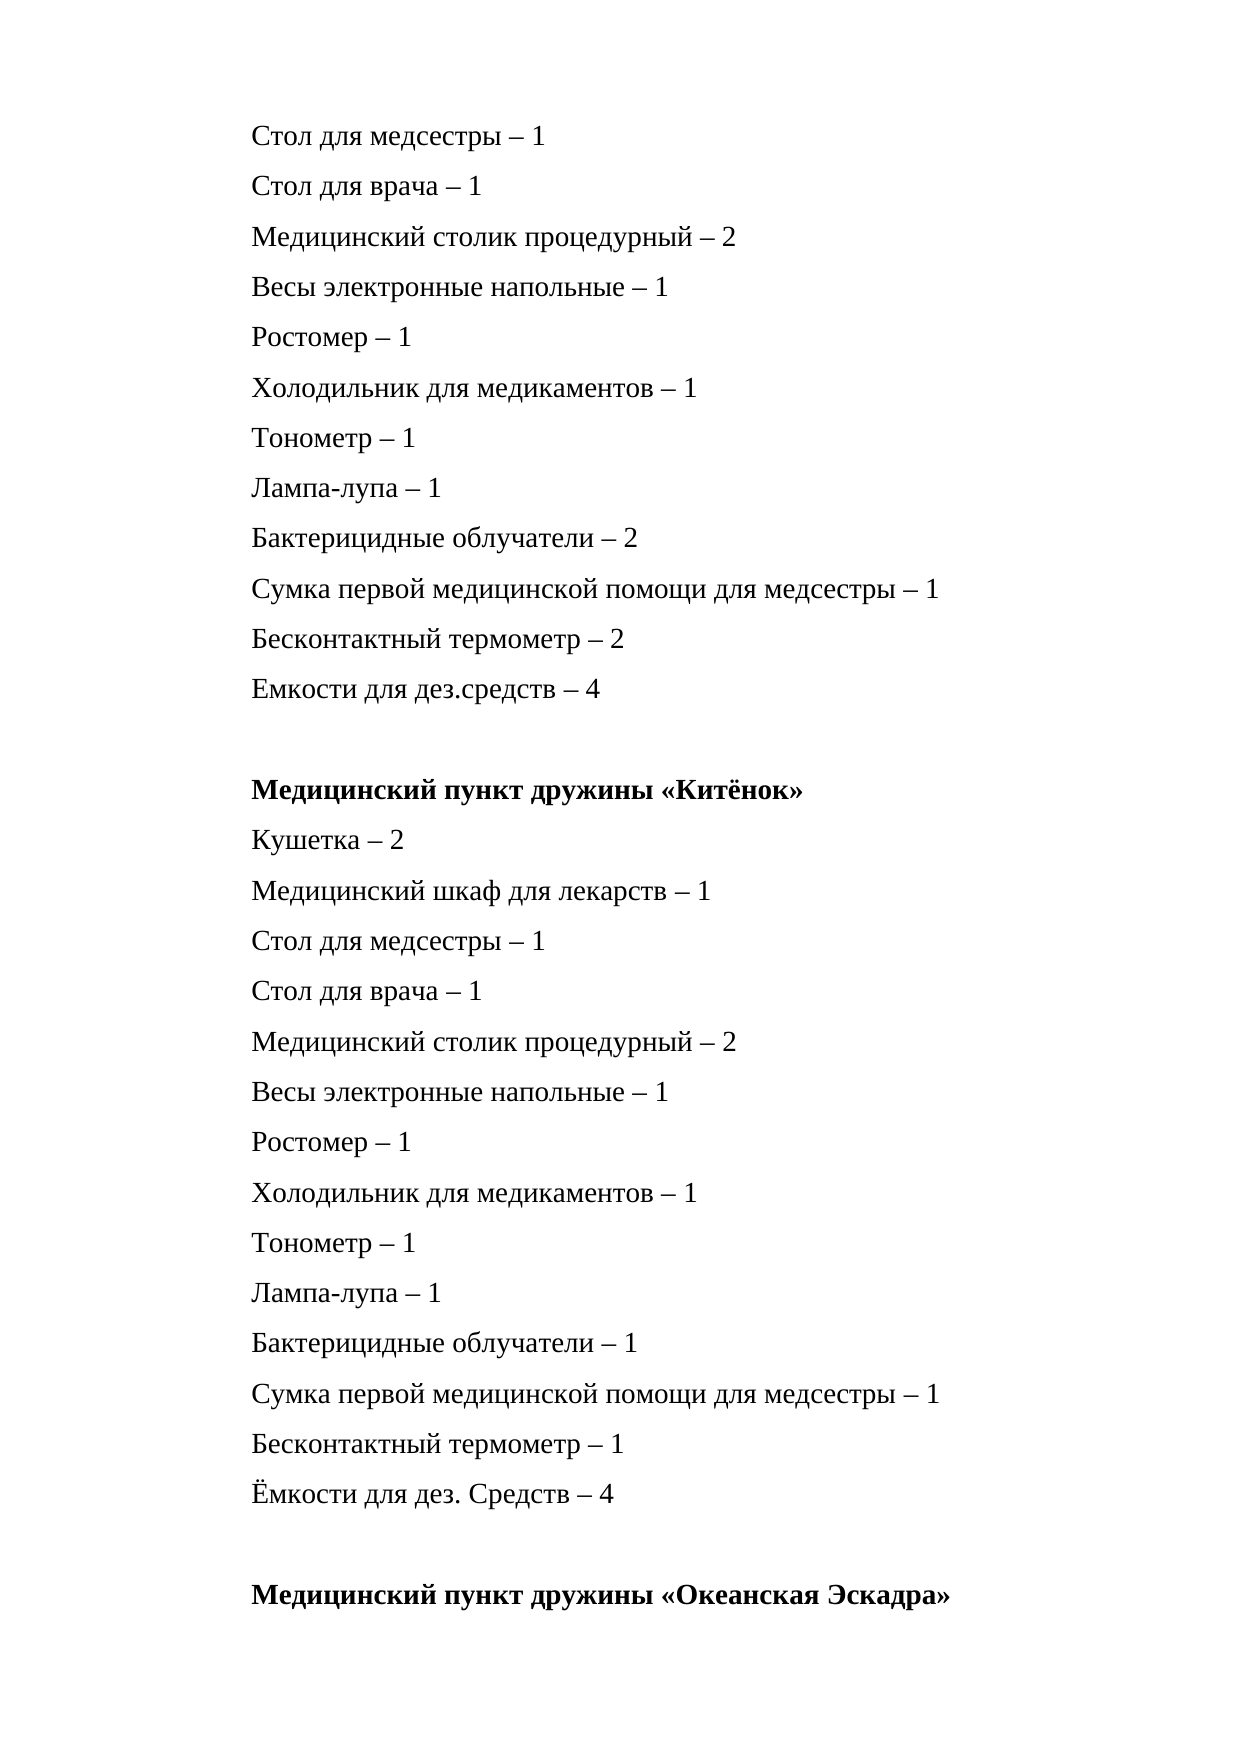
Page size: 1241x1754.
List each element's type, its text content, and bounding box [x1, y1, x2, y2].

text Стол для врача – 1 [177, 168, 1152, 202]
text Медицинский столик процедурный – 2 [177, 1024, 1152, 1057]
text Емкости для дез.средств – 4 [177, 672, 1152, 705]
text Ростомер – 1 [177, 1124, 1152, 1158]
text Стол для медсестры – 1 [177, 118, 1152, 152]
text Холодильник для медикаментов – 1 [177, 1175, 1152, 1208]
text Ростомер – 1 [177, 319, 1152, 353]
text Сумка первой медицинской помощи для медсестры – 1 [177, 1376, 1152, 1409]
text Кушетка – 2 [177, 822, 1152, 856]
text Тонометр – 1 [177, 1225, 1152, 1258]
text Бесконтактный термометр – 1 [177, 1426, 1152, 1460]
text Стол для медсестры – 1 [177, 923, 1152, 957]
text Сумка первой медицинской помощи для медсестры – 1 [177, 571, 1152, 604]
text Тонометр – 1 [177, 420, 1152, 453]
text Бактерицидные облучатели – 1 [177, 1326, 1152, 1359]
text Весы электронные напольные – 1 [177, 269, 1152, 303]
text Бесконтактный термометр – 2 [177, 621, 1152, 655]
text Лампа-лупа – 1 [177, 470, 1152, 504]
text Медицинский пункт дружины «Океанская Эскадра» [177, 1577, 1152, 1611]
text Весы электронные напольные – 1 [177, 1074, 1152, 1108]
text Холодильник для медикаментов – 1 [177, 370, 1152, 403]
text Медицинский столик процедурный – 2 [177, 219, 1152, 252]
text Стол для врача – 1 [177, 973, 1152, 1007]
text Ёмкости для дез. Средств – 4 [177, 1477, 1152, 1510]
text Медицинский пункт дружины «Китёнок» [177, 772, 1152, 806]
text Лампа-лупа – 1 [177, 1275, 1152, 1309]
text Бактерицидные облучатели – 2 [177, 521, 1152, 554]
text Медицинский шкаф для лекарств – 1 [177, 873, 1152, 906]
